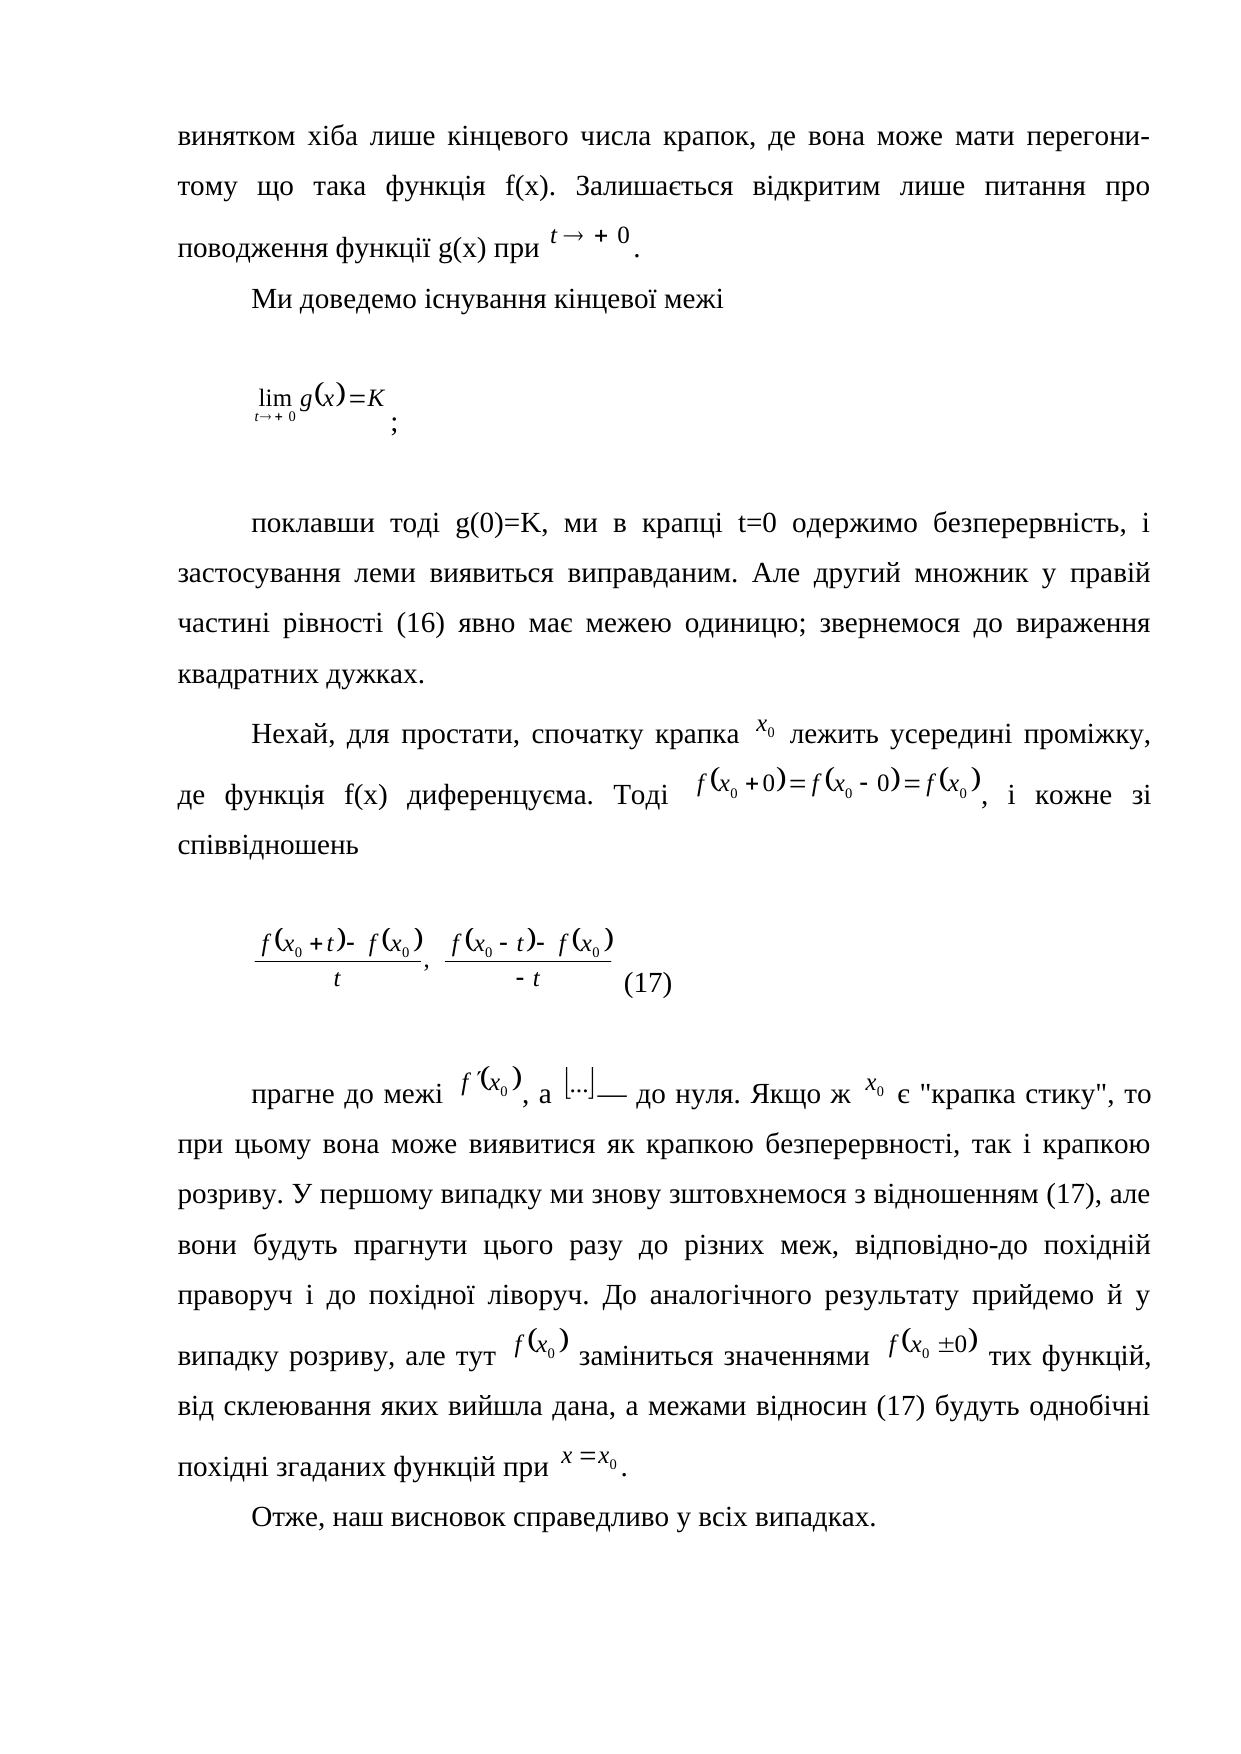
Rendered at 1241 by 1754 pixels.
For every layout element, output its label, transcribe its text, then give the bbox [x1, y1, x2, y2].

text ; [177, 382, 1152, 438]
text Нехай, для простати, спочатку крапка лежить усередині проміжку, де функція f(x) диференцуєма. Тоді , і кожне зі співвідношень [177, 706, 1152, 861]
text прагне до межі , а — до нуля. Якщо ж є "крапка стику", то при цьому вона може виявитися як крапкою безперервності, так і крапкою розриву. У першому випадку ми знову зштовхнемося з відношенням (17), але вони будуть прагнути цього разу до різних меж, відповідно-до похідній праворуч і до похідної ліворуч. До аналогічного результату прийдемо й у випадку розриву, але тут заміниться значеннями тих функцій, від склеювання яких вийшла дана, а межами відносин (17) будуть однобічні похідні згаданих функцій при . [177, 1066, 1152, 1482]
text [177, 118, 1152, 264]
text Ми доведемо існування кінцевої межі [177, 281, 1152, 314]
text поклавши тоді g(0)=K, ми в крапці t=0 одержимо безперервність, і застосування леми виявиться виправданим. Але другий множник у правій частині рівності (16) явно має межею одиницю; звернемося до вираження квадратних дужках. [177, 505, 1152, 689]
text (17) [177, 928, 1152, 998]
text Отже, наш висновок справедливо у всіх випадках. [177, 1499, 1152, 1533]
